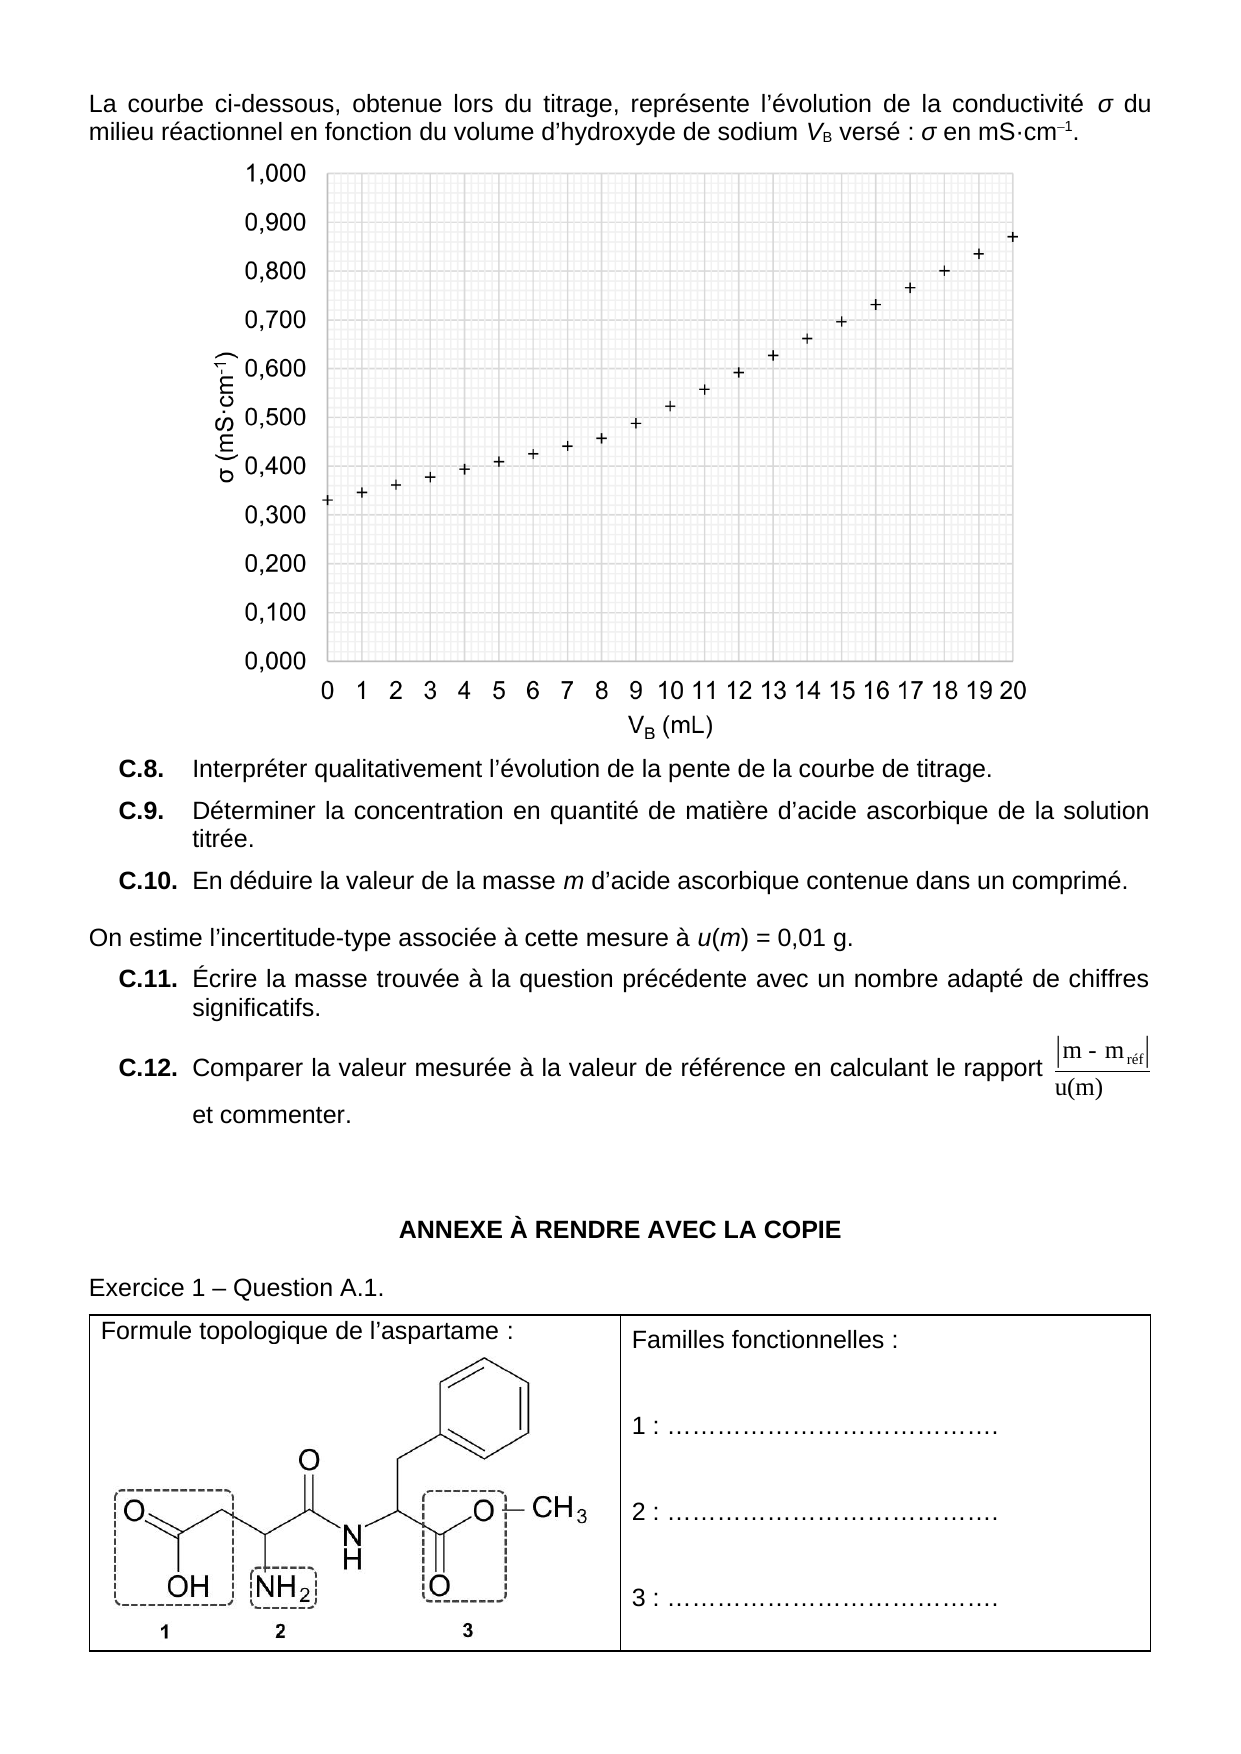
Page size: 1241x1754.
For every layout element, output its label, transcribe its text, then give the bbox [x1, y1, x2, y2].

text On estime l’incertitude-type associée à cette mesure à u(m) = 0,01 g. [89, 923, 1152, 952]
text C.12. Comparer la valeur mesurée à la valeur de référence en calculant le rapport et commenter. [118, 1034, 1152, 1129]
text Exercice 1 – Question A.1. [89, 1273, 1152, 1302]
text C.9. Déterminer la concentration en quantité de matière d’acide ascorbique de la solution titrée. [118, 796, 1152, 853]
text C.8. Interpréter qualitativement l’évolution de la pente de la courbe de titrage. [118, 754, 1152, 783]
table_header Formule topologique de l’aspartame : [90, 1316, 620, 1650]
picture [107, 1344, 602, 1650]
text ANNEXE À RENDRE AVEC LA COPIE [89, 1215, 1152, 1244]
text C.10. En déduire la valeur de la masse m d’acide ascorbique contenue dans un comprimé. [118, 866, 1152, 894]
text C.11. Écrire la masse trouvée à la question précédente avec un nombre adapté de chiffres significatifs. [118, 964, 1152, 1022]
table_header Familles fonctionnelles : 1 : …………………………………. 2 : …………………………………. 3 : …………………………………. [621, 1316, 1150, 1650]
text La courbe ci-dessous, obtenue lors du titrage, représente l’évolution de la conductivité σ du milieu réactionnel en fonction du volume d’hydroxyde de sodium VB versé : σ en mS·cm‒1. [89, 89, 1152, 146]
picture [210, 158, 1030, 742]
